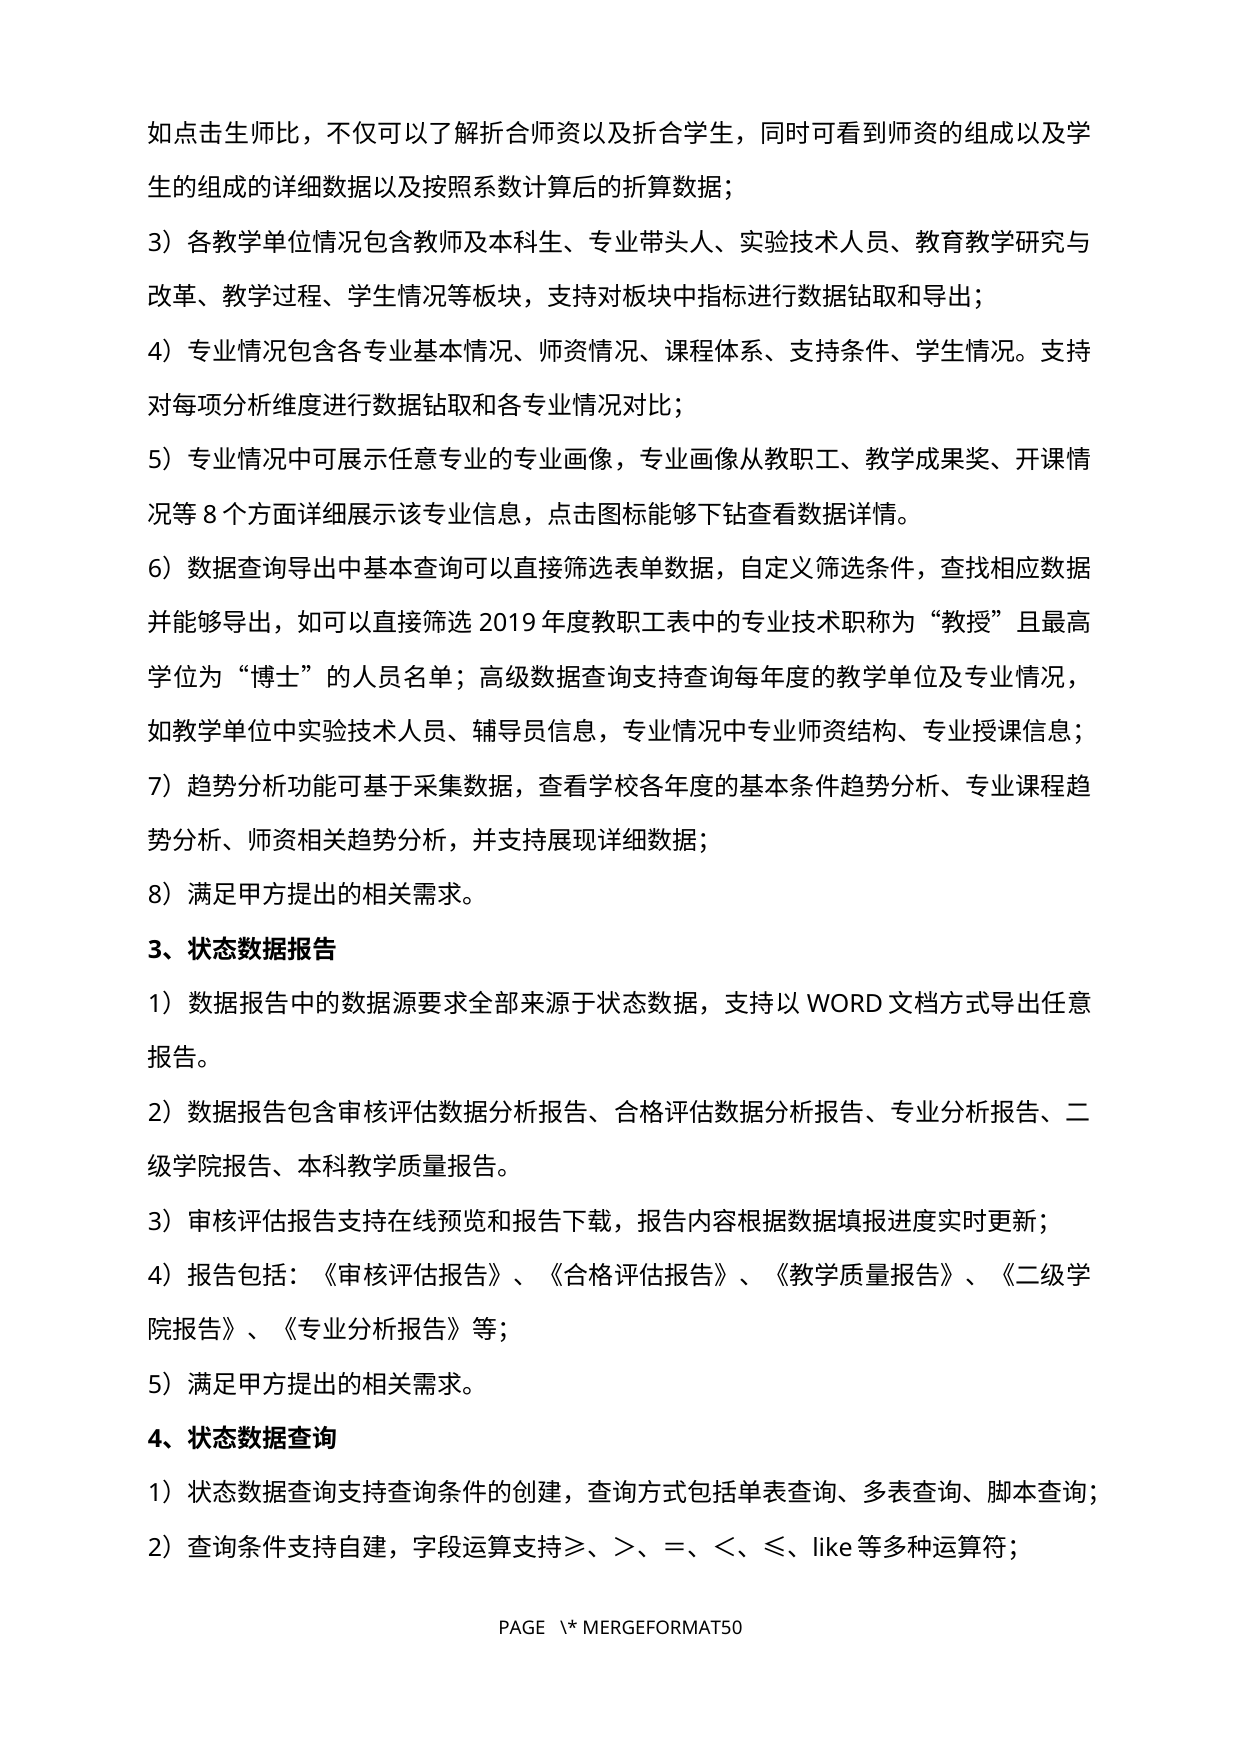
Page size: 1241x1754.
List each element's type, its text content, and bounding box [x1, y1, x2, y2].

text 2）数据报告包含审核评估数据分析报告、合格评估数据分析报告、专业分析报告、二级学院报告、本科教学质量报告。 [148, 1092, 1092, 1183]
text 6）数据查询导出中基本查询可以直接筛选表单数据，自定义筛选条件，查找相应数据并能够导出，如可以直接筛选2019年度教职工表中的专业技术职称为“教授”且最高学位为“博士”的人员名单；高级数据查询支持查询每年度的教学单位及专业情况，如教学单位中实验技术人员、辅导员信息，专业情况中专业师资结构、专业授课信息； [148, 548, 1092, 748]
text 4、状态数据查询 [148, 1418, 1092, 1455]
text 3）各教学单位情况包含教师及本科生、专业带头人、实验技术人员、教育教学研究与改革、教学过程、学生情况等板块，支持对板块中指标进行数据钻取和导出； [148, 222, 1092, 313]
text 1）状态数据查询支持查询条件的创建，查询方式包括单表查询、多表查询、脚本查询； [148, 1473, 1092, 1509]
text 1）数据报告中的数据源要求全部来源于状态数据，支持以WORD文档方式导出任意报告。 [148, 983, 1092, 1074]
text 5）专业情况中可展示任意专业的专业画像，专业画像从教职工、教学成果奖、开课情况等8个方面详细展示该专业信息，点击图标能够下钻查看数据详情。 [148, 440, 1092, 530]
text 4）报告包括：《审核评估报告》、《合格评估报告》、《教学质量报告》、《二级学院报告》、《专业分析报告》等； [148, 1255, 1092, 1346]
text 7）趋势分析功能可基于采集数据，查看学校各年度的基本条件趋势分析、专业课程趋势分析、师资相关趋势分析，并支持展现详细数据； [148, 766, 1092, 857]
text 8）满足甲方提出的相关需求。 [148, 875, 1092, 911]
text 5）满足甲方提出的相关需求。 [148, 1364, 1092, 1400]
text 2）查询条件支持自建，字段运算支持≥、＞、＝、＜、≤、like等多种运算符； [148, 1527, 1092, 1563]
text 3、状态数据报告 [148, 929, 1092, 965]
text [148, 113, 1092, 204]
text 4）专业情况包含各专业基本情况、师资情况、课程体系、支持条件、学生情况。支持对每项分析维度进行数据钻取和各专业情况对比； [148, 331, 1092, 422]
text 3）审核评估报告支持在线预览和报告下载，报告内容根据数据填报进度实时更新； [148, 1201, 1092, 1237]
